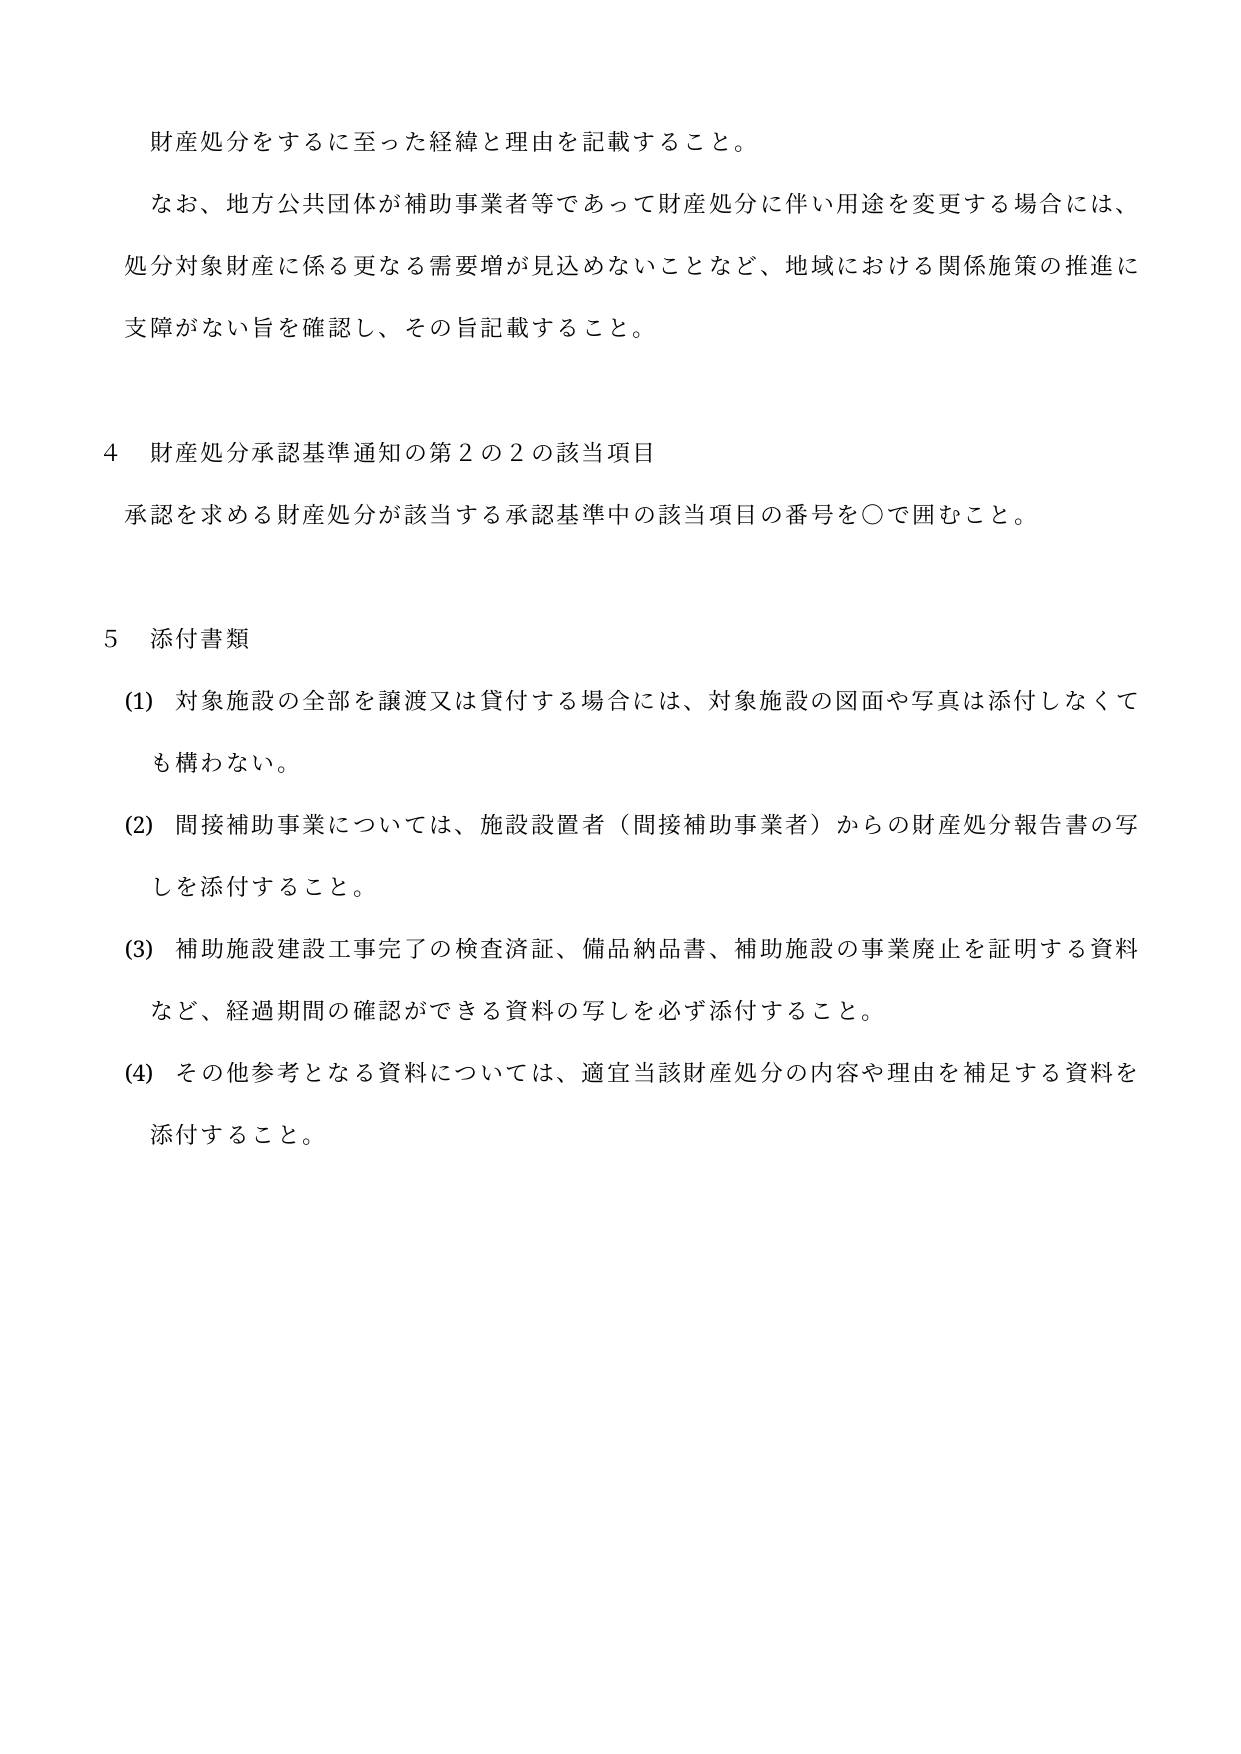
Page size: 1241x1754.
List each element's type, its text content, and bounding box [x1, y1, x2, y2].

text ５ 添付書類 [99, 606, 1141, 668]
text (4)その他参考となる資料については、適宜当該財産処分の内容や理由を補足する資料を添付すること。 [99, 1041, 1141, 1165]
text なお、地方公共団体が補助事業者等であって財産処分に伴い用途を変更する場合には、処分対象財産に係る更なる需要増が見込めないことなど、地域における関係施策の推進に支障がない旨を確認し、その旨記載すること。 [121, 172, 1141, 358]
text ４ 財産処分承認基準通知の第２の２の該当項目 [99, 420, 1141, 482]
text (3)補助施設建設工事完了の検査済証、備品納品書、補助施設の事業廃止を証明する資料など、経過期間の確認ができる資料の写しを必ず添付すること。 [99, 917, 1141, 1041]
text 承認を求める財産処分が該当する承認基準中の該当項目の番号を○で囲むこと。 [99, 482, 1141, 544]
text (2)間接補助事業については、施設設置者（間接補助事業者）からの財産処分報告書の写しを添付すること。 [99, 793, 1141, 917]
text 財産処分をするに至った経緯と理由を記載すること。 [99, 110, 1141, 172]
text (1)対象施設の全部を譲渡又は貸付する場合には、対象施設の図面や写真は添付しなくても構わない。 [99, 668, 1141, 793]
